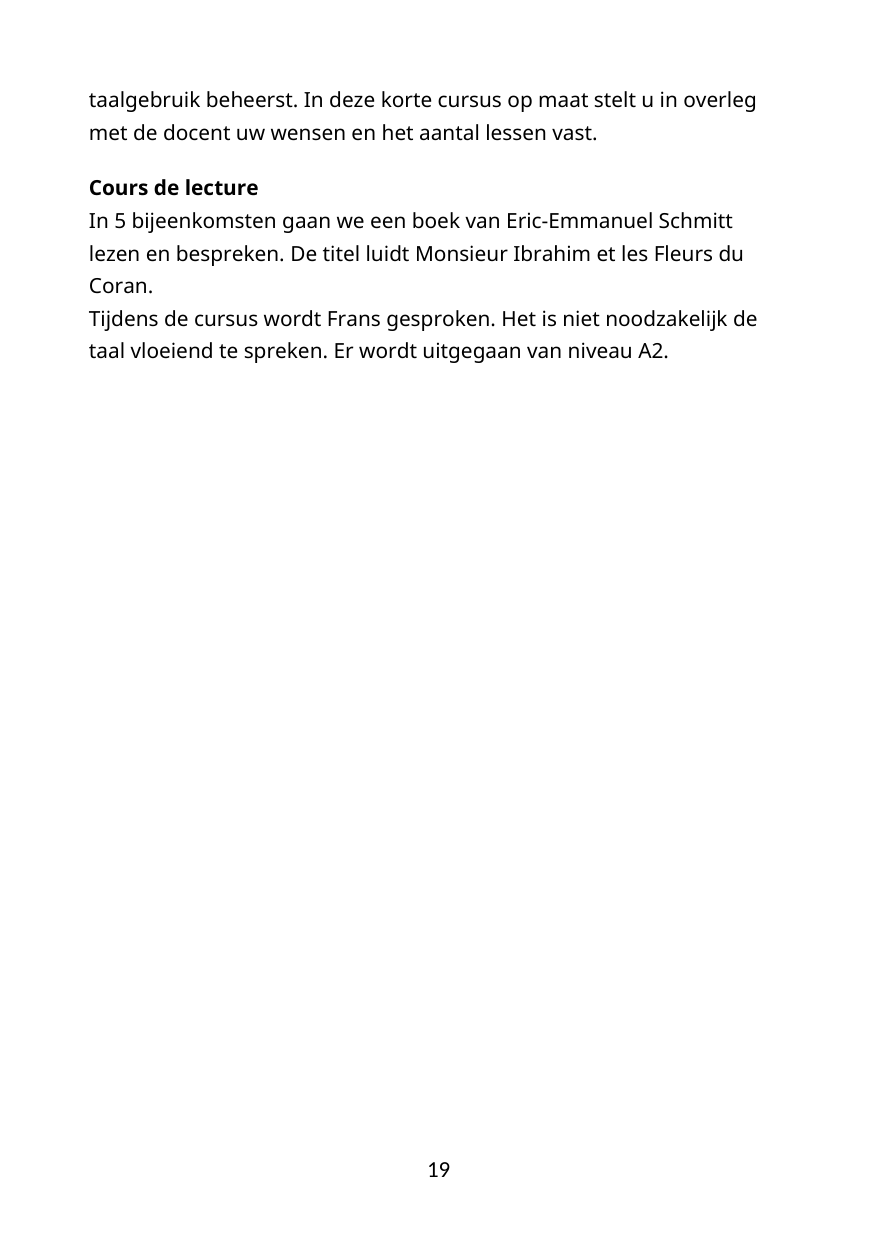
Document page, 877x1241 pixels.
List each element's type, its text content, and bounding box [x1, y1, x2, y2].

text Tijdens de cursus wordt Frans gesproken. Het is niet noodzakelijk de taal vloeiend te spreken. Er wordt uitgegaan van niveau A2. [89, 304, 788, 365]
text In 5 bijeenkomsten gaan we een boek van Eric-Emmanuel Schmitt lezen en bespreken. De titel luidt Monsieur Ibrahim et les Fleurs du Coran. [89, 206, 788, 300]
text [89, 86, 788, 147]
text Cours de lecture [89, 173, 788, 202]
